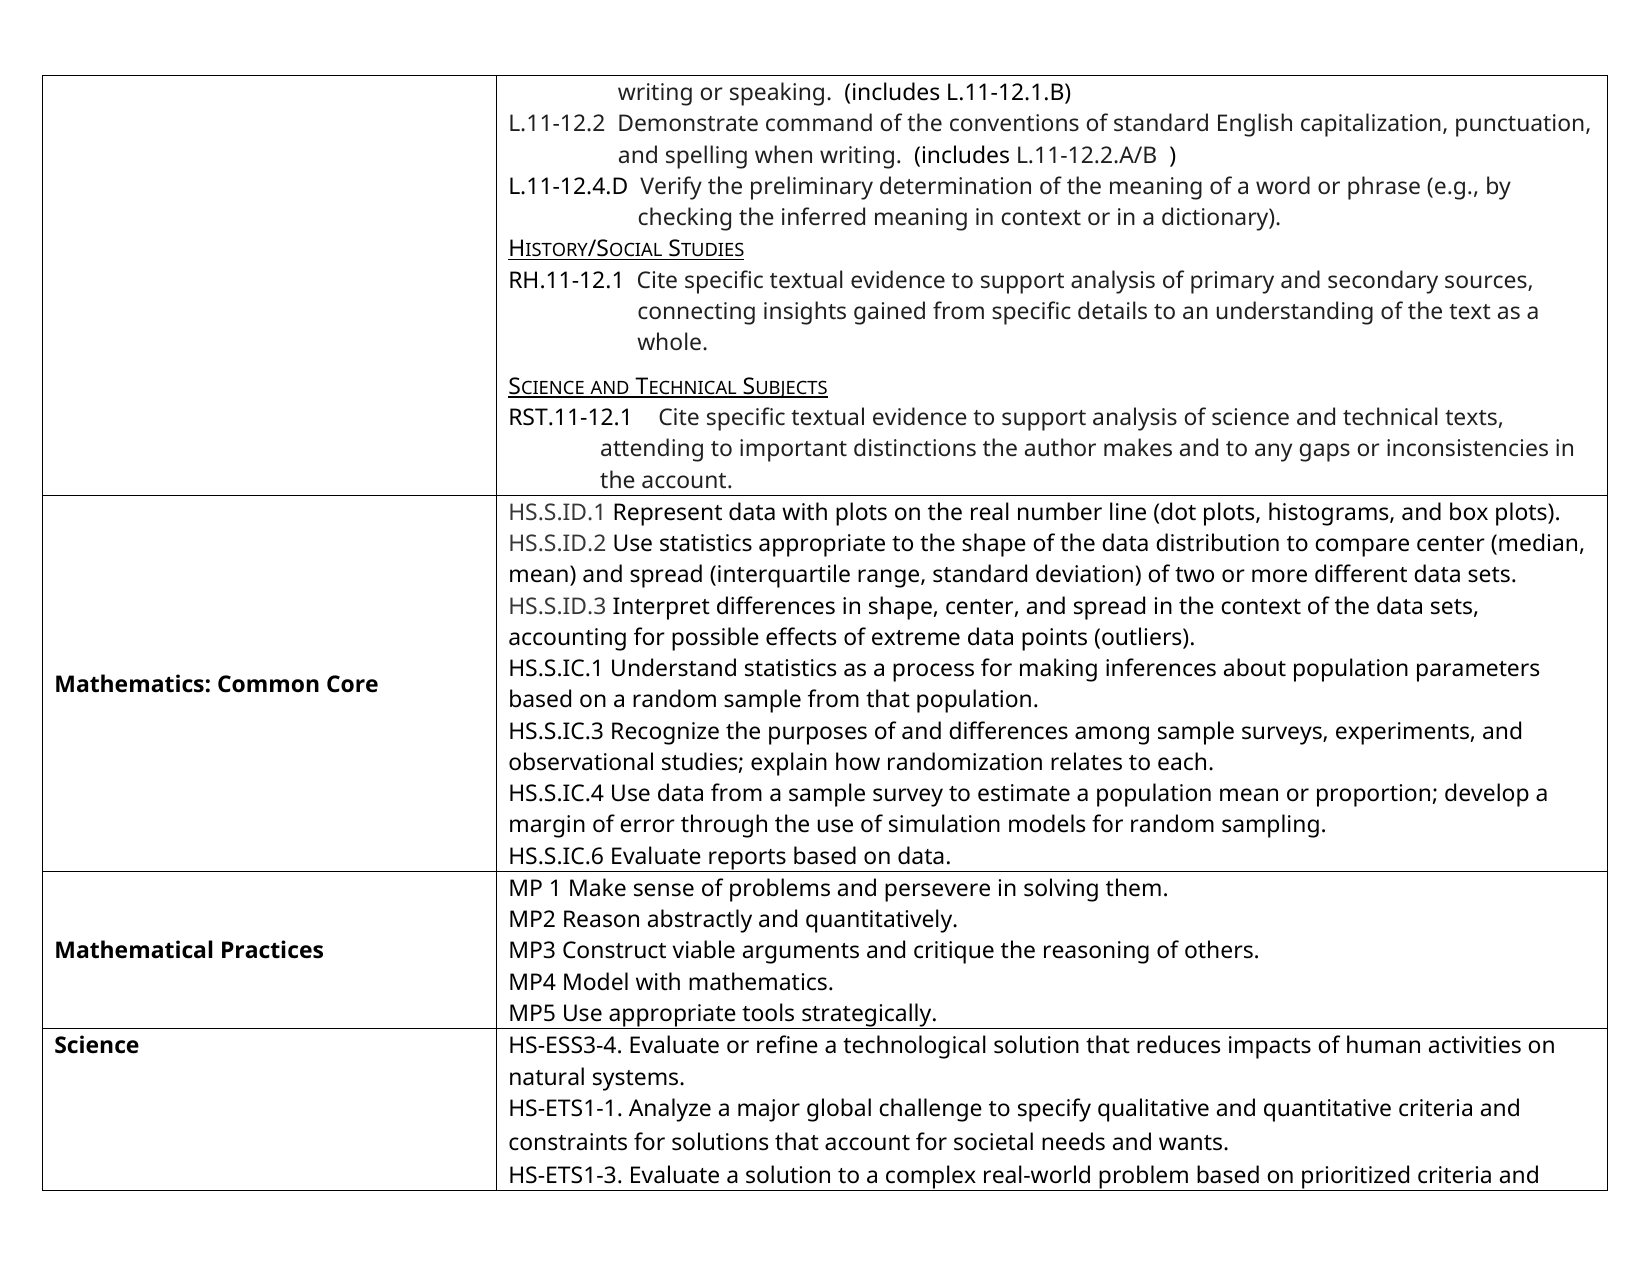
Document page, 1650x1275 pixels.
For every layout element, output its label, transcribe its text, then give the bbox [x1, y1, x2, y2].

table_cell Mathematics: Common Core [43, 496, 496, 871]
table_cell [497, 1029, 1607, 1190]
table_cell Mathematical Practices [43, 872, 496, 1028]
table_cell MP 1 Make sense of problems and persevere in solving them. MP2 Reason abstractly and quantitatively. MP3 Construct viable arguments and critique the reasoning of others. MP4 Model with mathematics. MP5 Use appropriate tools strategically. [497, 872, 1607, 1028]
table_cell Science [43, 1029, 496, 1190]
table_cell HS.S.ID.1 Represent data with plots on the real number line (dot plots, histograms, and box plots). HS.S.ID.2 Use statistics appropriate to the shape of the data distribution to compare center (median, mean) and spread (interquartile range, standard deviation) of two or more different data sets. HS.S.ID.3 Interpret differences in shape, center, and spread in the context of the data sets, accounting for possible effects of extreme data points (outliers). HS.S.IC.1 Understand statistics as a process for making inferences about population parameters based on a random sample from that population. HS.S.IC.3 Recognize the purposes of and differences among sample surveys, experiments, and observational studies; explain how randomization relates to each. HS.S.IC.4 Use data from a sample survey to estimate a population mean or proportion; develop a margin of error through the use of simulation models for random sampling. HS.S.IC.6 Evaluate reports based on data. [497, 496, 1607, 871]
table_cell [497, 76, 1607, 495]
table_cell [43, 76, 496, 495]
